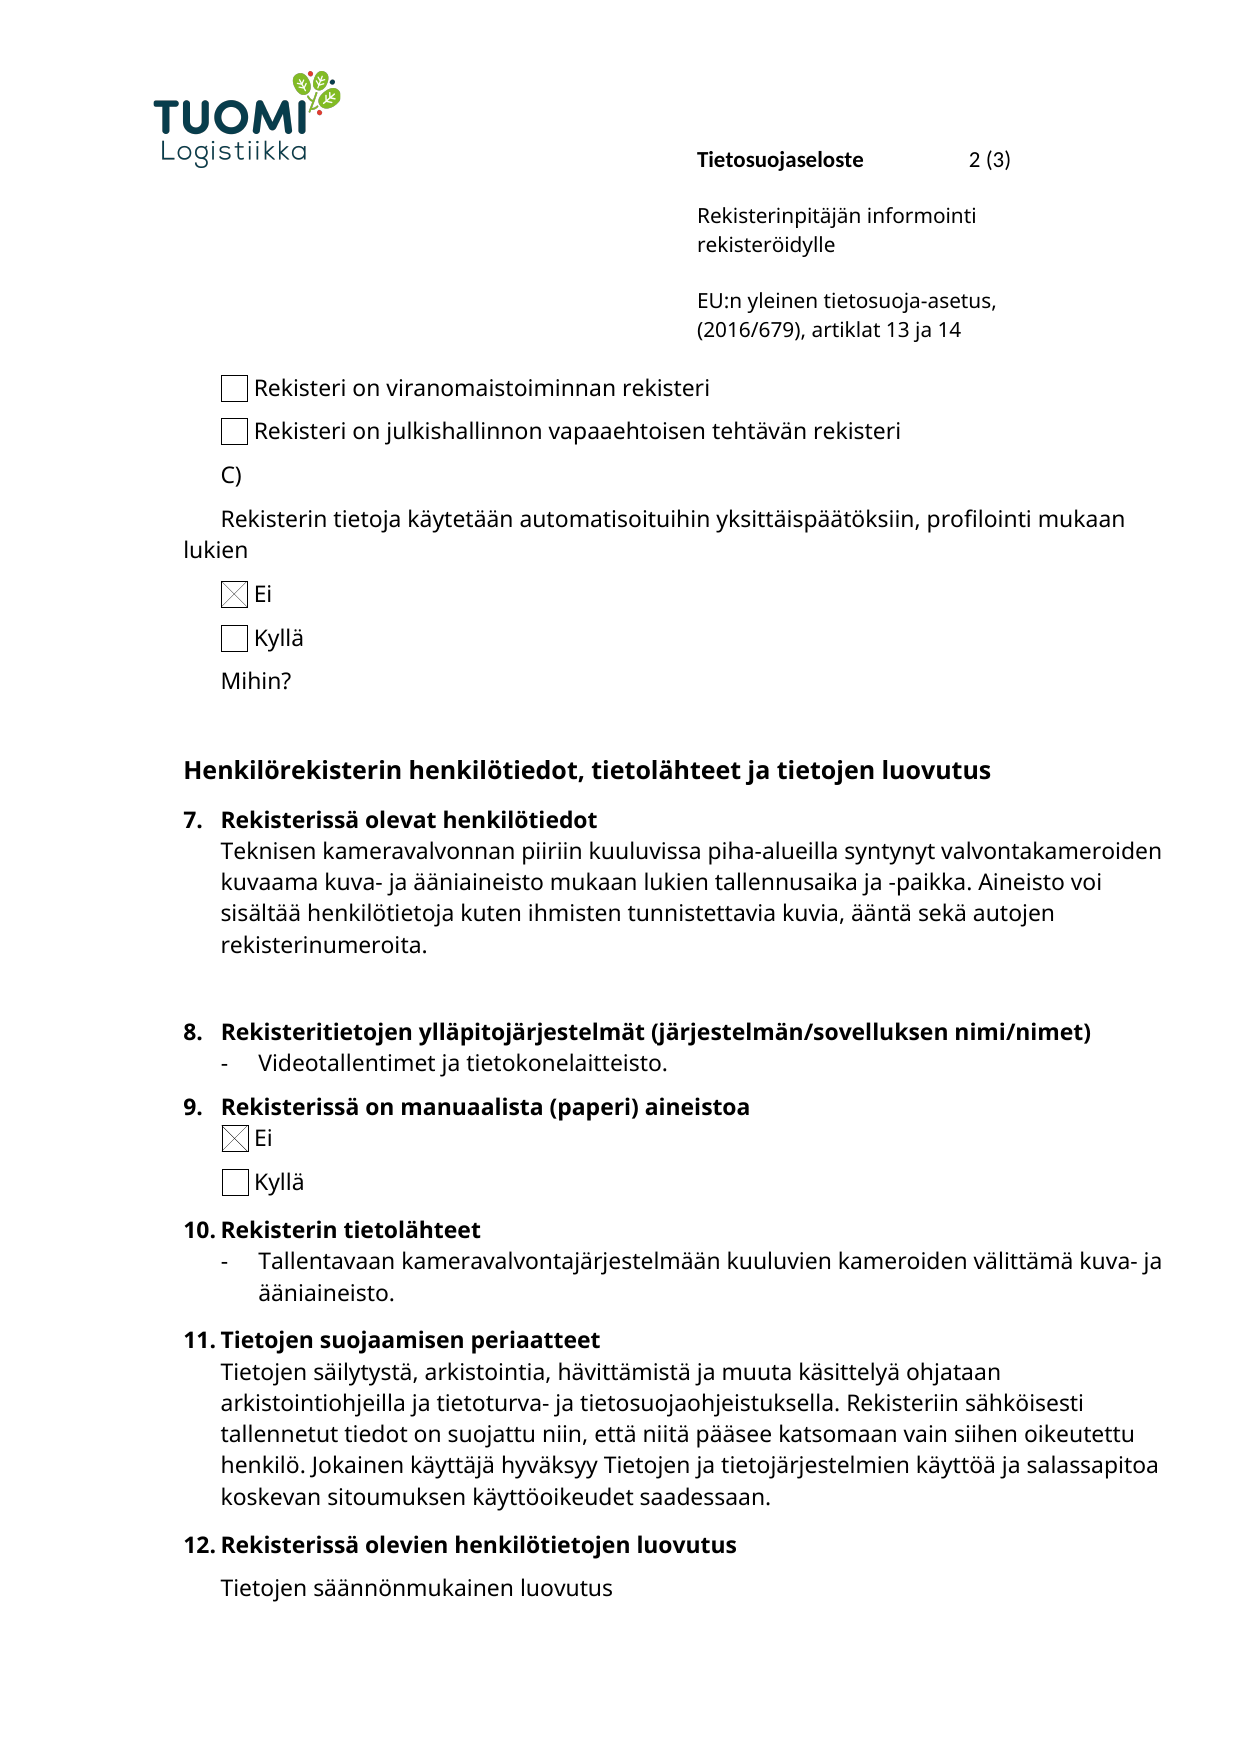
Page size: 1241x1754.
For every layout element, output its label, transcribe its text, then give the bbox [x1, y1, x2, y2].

list Rekisterissä olevat henkilötiedot [183, 803, 1181, 835]
list Tietojen suojaamisen periaatteet [183, 1324, 1181, 1356]
text Henkilörekisterin henkilötiedot, tietolähteet ja tietojen luovutus [183, 753, 1181, 787]
text Kyllä [183, 622, 1181, 653]
text Ei [183, 1122, 1181, 1153]
list Rekisterissä on manuaalista (paperi) aineistoa [183, 1091, 1181, 1122]
text Tietojen säännönmukainen luovutus [183, 1572, 1181, 1603]
text Ei [183, 578, 1181, 609]
list Rekisteritietojen ylläpitojärjestelmät (järjestelmän/sovelluksen nimi/nimet) [183, 1016, 1181, 1047]
text Kyllä [221, 1166, 1181, 1197]
picture [153, 71, 341, 168]
list Rekisterin tietolähteet [183, 1214, 1181, 1245]
text Rekisteri on julkishallinnon vapaaehtoisen tehtävän rekisteri [183, 415, 1181, 447]
list Tallentavaan kameravalvontajärjestelmään kuuluvien kameroiden välittämä kuva- ja ääniaineisto. [221, 1245, 1181, 1308]
list Rekisterissä olevien henkilötietojen luovutus [183, 1528, 1181, 1560]
text C) [183, 459, 1181, 490]
text Rekisteri on viranomaistoiminnan rekisteri [183, 372, 1181, 403]
text Teknisen kameravalvonnan piiriin kuuluvissa piha-alueilla syntynyt valvontakameroiden kuvaama kuva- ja ääniaineisto mukaan lukien tallennusaika ja -paikka. Aineisto voi sisältää henkilötietoja kuten ihmisten tunnistettavia kuvia, ääntä sekä autojen rekisterinumeroita. [220, 835, 1181, 960]
text Tietojen säilytystä, arkistointia, hävittämistä ja muuta käsittelyä ohjataan arkistointiohjeilla ja tietoturva- ja tietosuojaohjeistuksella. Rekisteriin sähköisesti tallennetut tiedot on suojattu niin, että niitä pääsee katsomaan vain siihen oikeutettu henkilö. Jokainen käyttäjä hyväksyy Tietojen ja tietojärjestelmien käyttöä ja salassapitoa koskevan sitoumuksen käyttöoikeudet saadessaan. [220, 1356, 1181, 1512]
text Rekisterin tietoja käytetään automatisoituihin yksittäispäätöksiin, profilointi mukaan lukien [183, 503, 1181, 565]
list Videotallentimet ja tietokonelaitteisto. [221, 1047, 1181, 1078]
text Mihin? [183, 665, 1181, 697]
